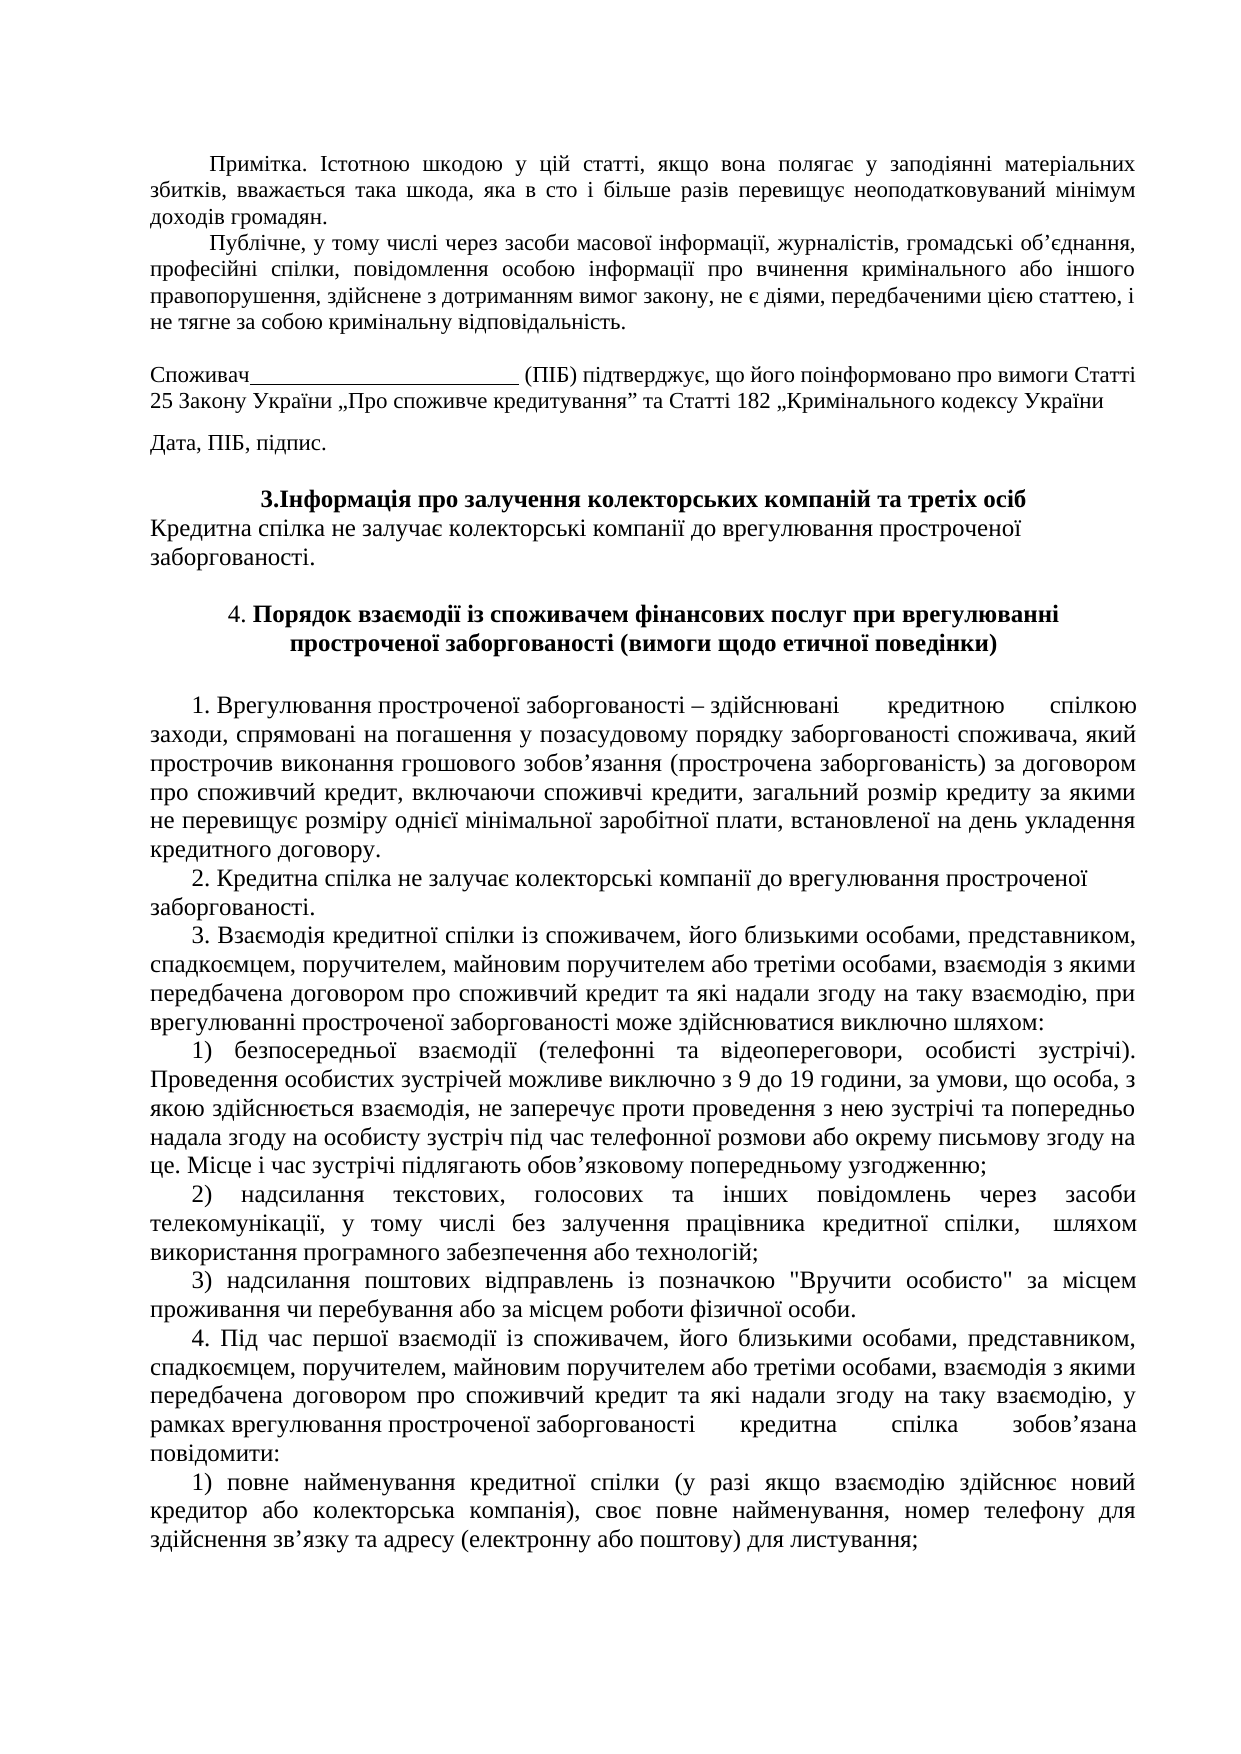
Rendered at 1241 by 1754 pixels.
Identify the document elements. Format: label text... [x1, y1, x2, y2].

text Споживач (ПІБ) підтверджує, що його поінформовано про вимоги Статті 25 Закону України „Про споживче кредитування” та Статті 182 „Кримінального кодексу України [150, 361, 1137, 413]
text Кредитна спілка не залучає колекторські компанії до врегулювання простроченої заборгованості. [150, 513, 1137, 571]
text 3.Інформація про залучення колекторських компаній та третіх осіб [150, 484, 1137, 513]
text 2) надсилання текстових, голосових та інших повідомлень через засоби телекомунікації, у тому числі без залучення працівника кредитної спілки, шляхом використання програмного забезпечення або технологій; [150, 1179, 1137, 1265]
text 1) безпосередньої взаємодії (телефонні та відеопереговори, особисті зустрічі). Проведення особистих зустрічей можливе виключно з 9 до 19 години, за умови, що особа, з якою здійснюється взаємодія, не заперечує проти проведення з нею зустрічі та попередньо надала згоду на особисту зустріч під час телефонної розмови або окрему письмову згоду на це. Місце і час зустрічі підлягають обов’язковому попередньому узгодженню; [150, 1035, 1137, 1179]
text 1. Врегулювання простроченої заборгованості – здійснювані кредитною спілкою заходи, спрямовані на погашення у позасудовому порядку заборгованості споживача, який прострочив виконання грошового зобов’язання (прострочена заборгованість) за договором про споживчий кредит, включаючи споживчі кредити, загальний розмір кредиту за якими не перевищує розміру однієї мінімальної заробітної плати, встановленої на день укладення кредитного договору. [150, 690, 1137, 863]
text Примітка. Істотною шкодою у цій статті, якщо вона полягає у заподіянні матеріальних збитків, вважається така шкода, яка в сто і більше разів перевищує неоподатковуваний мінімум доходів громадян. [150, 150, 1137, 229]
text 3. Взаємодія кредитної спілки із споживачем, його близькими особами, представником, спадкоємцем, поручителем, майновим поручителем або третіми особами, взаємодія з якими передбачена договором про споживчий кредит та які надали згоду на таку взаємодію, при врегулюванні простроченої заборгованості може здійснюватися виключно шляхом: [150, 920, 1137, 1035]
text 2. Кредитна спілка не залучає колекторські компанії до врегулювання простроченої заборгованості. [150, 863, 1137, 920]
text Дата, ПІБ, підпис. [150, 429, 1137, 456]
text 4. Порядок взаємодії із споживачем фінансових послуг при врегулюванні простроченої заборгованості (вимоги щодо етичної поведінки) [150, 599, 1137, 657]
text 4. Під час першої взаємодії із споживачем, його близькими особами, представником, спадкоємцем, поручителем, майновим поручителем або третіми особами, взаємодія з якими передбачена договором про споживчий кредит та які надали згоду на таку взаємодію, у рамках врегулювання простроченої заборгованості кредитна спілка зобов’язана повідомити: [150, 1323, 1137, 1467]
text Публічне, у тому числі через засоби масової інформації, журналістів, громадські об’єднання, професійні спілки, повідомлення особою інформації про вчинення кримінального або іншого правопорушення, здійснене з дотриманням вимог закону, не є діями, передбаченими цією статтею, і не тягне за собою кримінальну відповідальність. [150, 229, 1137, 334]
text 1) повне найменування кредитної спілки (у разі якщо взаємодію здійснює новий кредитор або колекторська компанія), своє повне найменування, номер телефону для здійснення зв’язку та адресу (електронну або поштову) для листування; [150, 1467, 1137, 1553]
text 3) надсилання поштових відправлень із позначкою "Вручити особисто" за місцем проживання чи перебування або за місцем роботи фізичної особи. [150, 1265, 1137, 1323]
